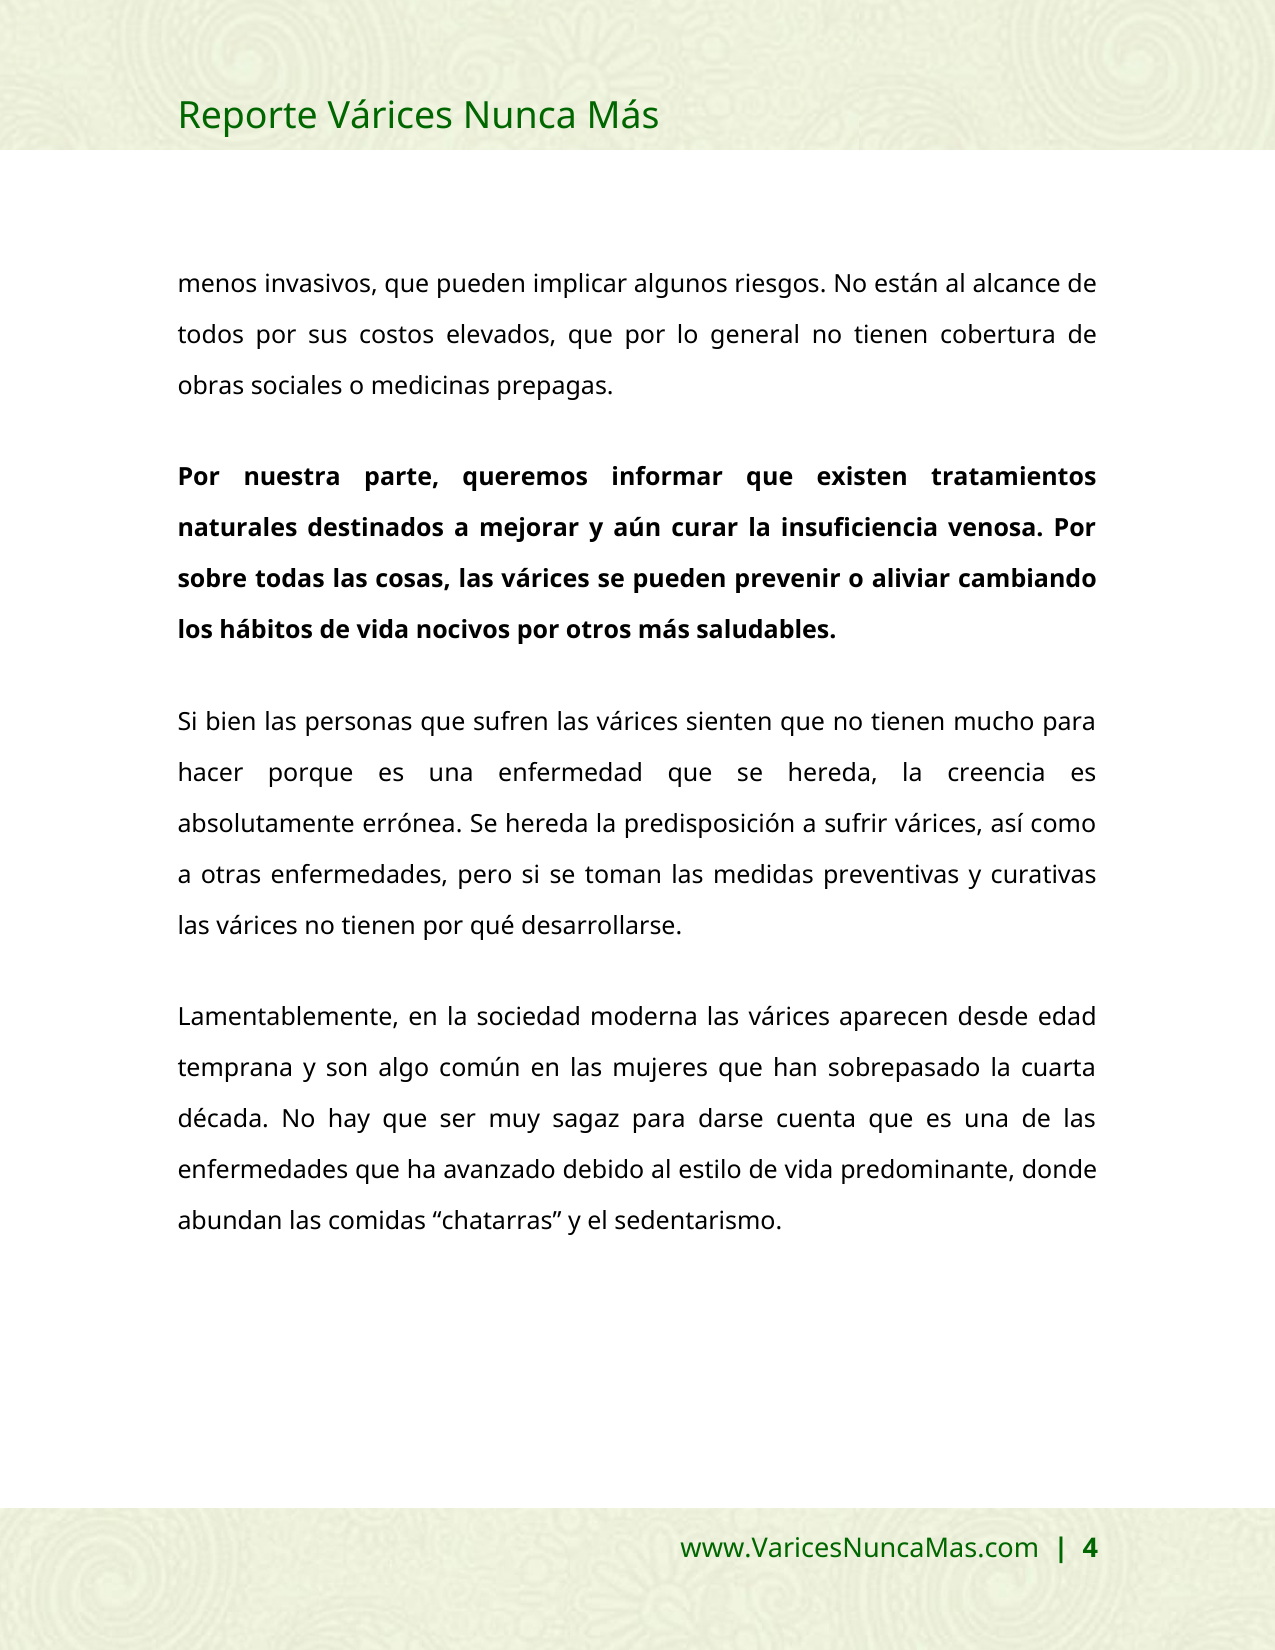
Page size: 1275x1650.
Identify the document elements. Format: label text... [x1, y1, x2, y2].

text Por nuestra parte, queremos informar que existen tratamientos naturales destinados a mejorar y aún curar la insuficiencia venosa. Por sobre todas las cosas, las várices se pueden prevenir o aliviar cambiando los hábitos de vida nocivos por otros más saludables. [177, 459, 1098, 646]
picture [0, 1508, 1275, 1650]
text Lamentablemente, en la sociedad moderna las várices aparecen desde edad temprana y son algo común en las mujeres que han sobrepasado la cuarta década. No hay que ser muy sagaz para darse cuenta que es una de las enfermedades que ha avanzado debido al estilo de vida predominante, donde abundan las comidas “chatarras” y el sedentarismo. [177, 998, 1098, 1237]
text Si bien las personas que sufren las várices sienten que no tienen mucho para hacer porque es una enfermedad que se hereda, la creencia es absolutamente errónea. Se hereda la predisposición a sufrir várices, así como a otras enfermedades, pero si se toman las medidas preventivas y curativas las várices no tienen por qué desarrollarse. [177, 703, 1098, 941]
picture [0, 0, 1275, 150]
